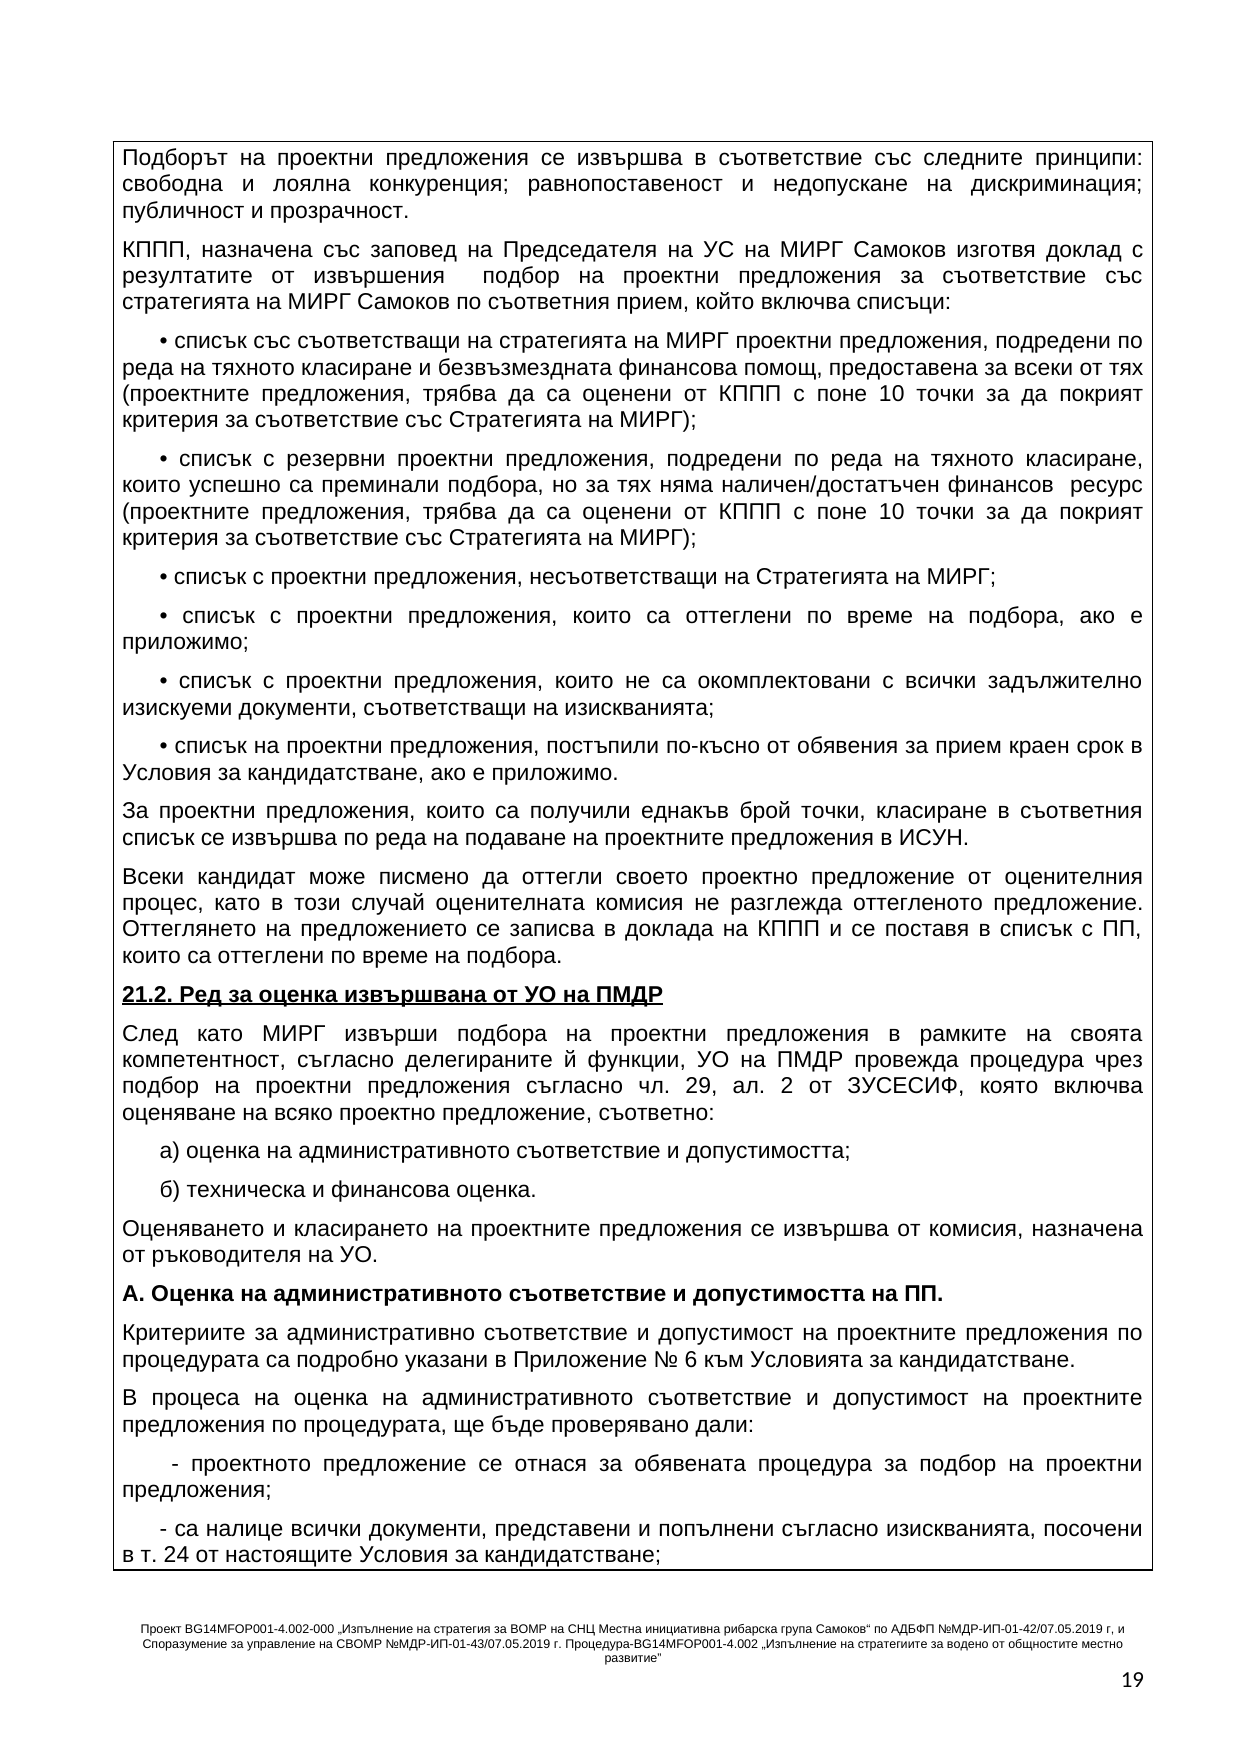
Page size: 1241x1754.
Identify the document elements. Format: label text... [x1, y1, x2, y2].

text 21.2. Ред за оценка извършвана от УО на ПМДР [114, 977, 1152, 1007]
text В процеса на оценка на административното съответствие и допустимост на проектните предложения по процедурата, ще бъде проверявано дали: [114, 1381, 1152, 1437]
text - проектното предложение се отнася за обявената процедура за подбор на проектни предложения; [114, 1446, 1152, 1502]
text • списък със съответстващи на стратегията на МИРГ проектни предложения, подредени по реда на тяхното класиране и безвъзмездната финансова помощ, предоставена за всеки от тях (проектните предложения, трябва да са оценени от КППП с поне 10 точки за да покрият критерия за съответствие със Стратегията на МИРГ); [114, 324, 1152, 433]
text • списък с проектни предложения, несъответстващи на Стратегията на МИРГ; [114, 560, 1152, 589]
text КППП, назначена със заповед на Председателя на УС на МИРГ Самоков изготвя доклад с резултатите от извършения подбор на проектни предложения за съответствие със стратегията на МИРГ Самоков по съответния прием, който включва списъци: [114, 232, 1152, 315]
text • списък с резервни проектни предложения, подредени по реда на тяхното класиране, които успешно са преминали подбора, но за тях няма наличен/достатъчен финансов ресурс (проектните предложения, трябва да са оценени от КППП с поне 10 точки за да покрият критерия за съответствие със Стратегията на МИРГ); [114, 442, 1152, 551]
text А. Оценка на административното съответствие и допустимостта на ПП. [114, 1277, 1152, 1307]
text б) техническа и финансова оценка. [114, 1173, 1152, 1203]
text Критериите за административно съответствие и допустимост на проектните предложения по процедурата са подробно указани в Приложение № 6 към Условията за кандидатстване. [114, 1316, 1152, 1372]
text • списък с проектни предложения, които са оттеглени по време на подбора, ако е приложимо; [114, 599, 1152, 654]
text За проектни предложения, които са получили еднакъв брой точки, класиране в съответния списък се извършва по реда на подаване на проектните предложения в ИСУН. [114, 794, 1152, 850]
text • списък на проектни предложения, постъпили по-късно от обявения за прием краен срок в Условия за кандидатстване, ако е приложимо. [114, 729, 1152, 785]
text След като МИРГ извърши подбора на проектни предложения в рамките на своята компетентност, съгласно делегираните й функции, УО на ПМДР провежда процедура чрез подбор на проектни предложения съгласно чл. 29, ал. 2 от ЗУСЕСИФ, която включва оценяване на всяко проектно предложение, съответно: [114, 1016, 1152, 1125]
text • списък с проектни предложения, които не са окомплектовани с всички задължително изискуеми документи, съответстващи на изискванията; [114, 664, 1152, 720]
text а) оценка на административното съответствие и допустимостта; [114, 1134, 1152, 1164]
text Подборът на проектни предложения се извършва в съответствие със следните принципи: свободна и лоялна конкуренция; равнопоставеност и недопускане на дискриминация; публичност и прозрачност. [114, 142, 1152, 223]
text Всеки кандидат може писмено да оттегли своето проектно предложение от оценителния процес, като в този случай оценителната комисия не разглежда оттегленото предложение. Оттеглянето на предложението се записва в доклада на КППП и се поставя в списък с ПП, които са оттеглени по време на подбора. [114, 859, 1152, 968]
text Оценяването и класирането на проектните предложения се извършва от комисия, назначена от ръководителя на УО. [114, 1212, 1152, 1268]
text - са налице всички документи, представени и попълнени съгласно изискванията, посочени в т. 24 от настоящите Условия за кандидатстване; [114, 1512, 1152, 1569]
